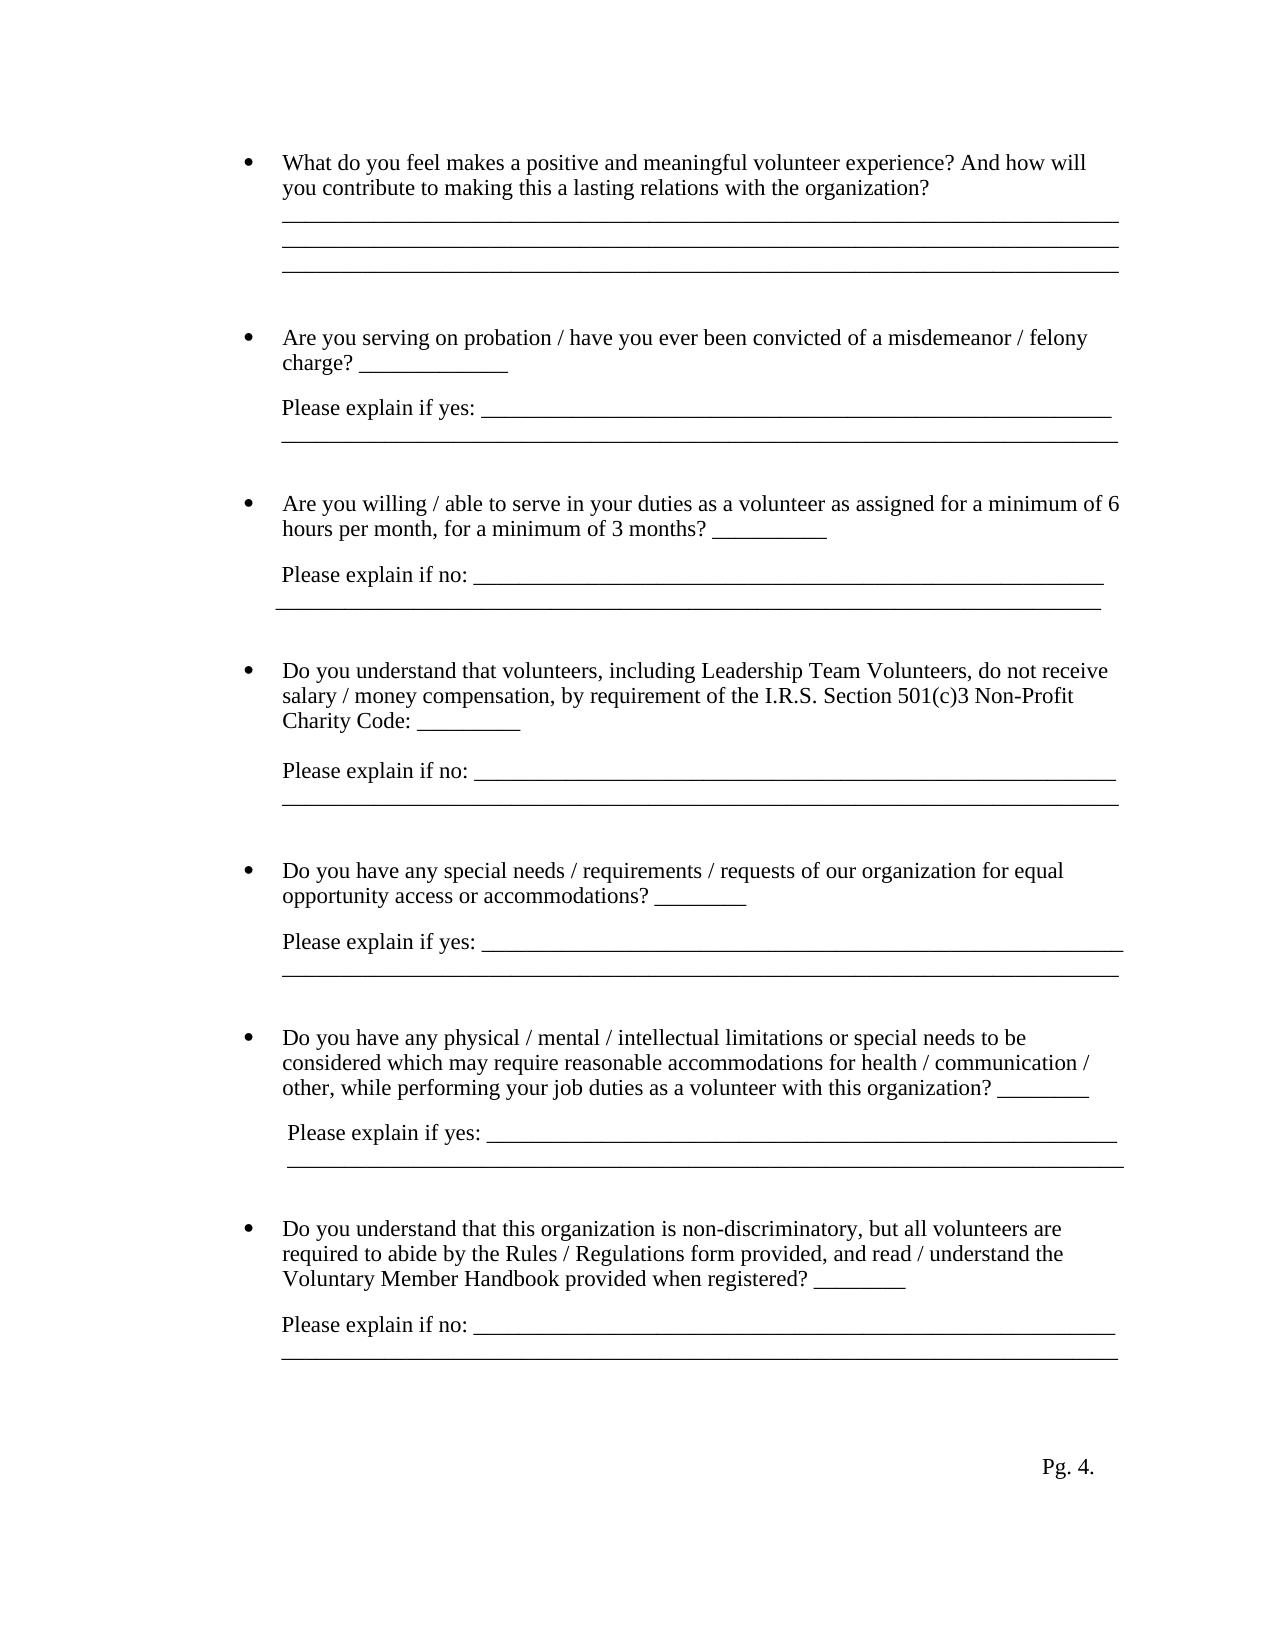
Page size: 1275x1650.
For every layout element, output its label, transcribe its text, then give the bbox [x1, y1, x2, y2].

list Do you understand that this organization is non-discriminatory, but all volunteers are required to abide by the Rules / Regulations form provided, and read / understand the Voluntary Member Handbook provided when registered? ________ [244, 1217, 1125, 1292]
text Pg. 4. [150, 1454, 1125, 1479]
text Please explain if yes: _______________________________________________________ [150, 396, 1125, 421]
list Do you have any special needs / requirements / requests of our organization for equal opportunity access or accommodations? ________ [244, 858, 1125, 908]
text ________________________________________________________________________ [150, 587, 1125, 612]
text Please explain if no: _______________________________________________________ [150, 562, 1125, 587]
text Please explain if yes: ________________________________________________________ [282, 929, 1125, 954]
text _________________________________________________________________________ [150, 1146, 1125, 1171]
text Please explain if yes: _______________________________________________________ [150, 1121, 1125, 1146]
list Are you serving on probation / have you ever been convicted of a misdemeanor / felony charge? _____________ [244, 325, 1125, 375]
list Please explain if no: ________________________________________________________ [282, 758, 1125, 783]
list _________________________________________________________________________ [282, 783, 1125, 808]
list What do you feel makes a positive and meaningful volunteer experience? And how will you contribute to making this a lasting relations with the organization? ___________________________________________________________________________________________________________________________________________________________________________________________________________________________ [244, 150, 1125, 275]
text _________________________________________________________________________ [150, 421, 1125, 446]
text Please explain if no: ________________________________________________________ [150, 1312, 1125, 1337]
list Do you understand that volunteers, including Leadership Team Volunteers, do not receive salary / money compensation, by requirement of the I.R.S. Section 501(c)3 Non-Profit Charity Code: _________ [244, 658, 1125, 733]
text _________________________________________________________________________ [150, 1337, 1125, 1362]
list Are you willing / able to serve in your duties as a volunteer as assigned for a minimum of 6 hours per month, for a minimum of 3 months? __________ [244, 492, 1125, 542]
text _________________________________________________________________________ [282, 954, 1125, 979]
list Do you have any physical / mental / intellectual limitations or special needs to be considered which may require reasonable accommodations for health / communication / other, while performing your job duties as a volunteer with this organization? ________ [244, 1025, 1125, 1100]
